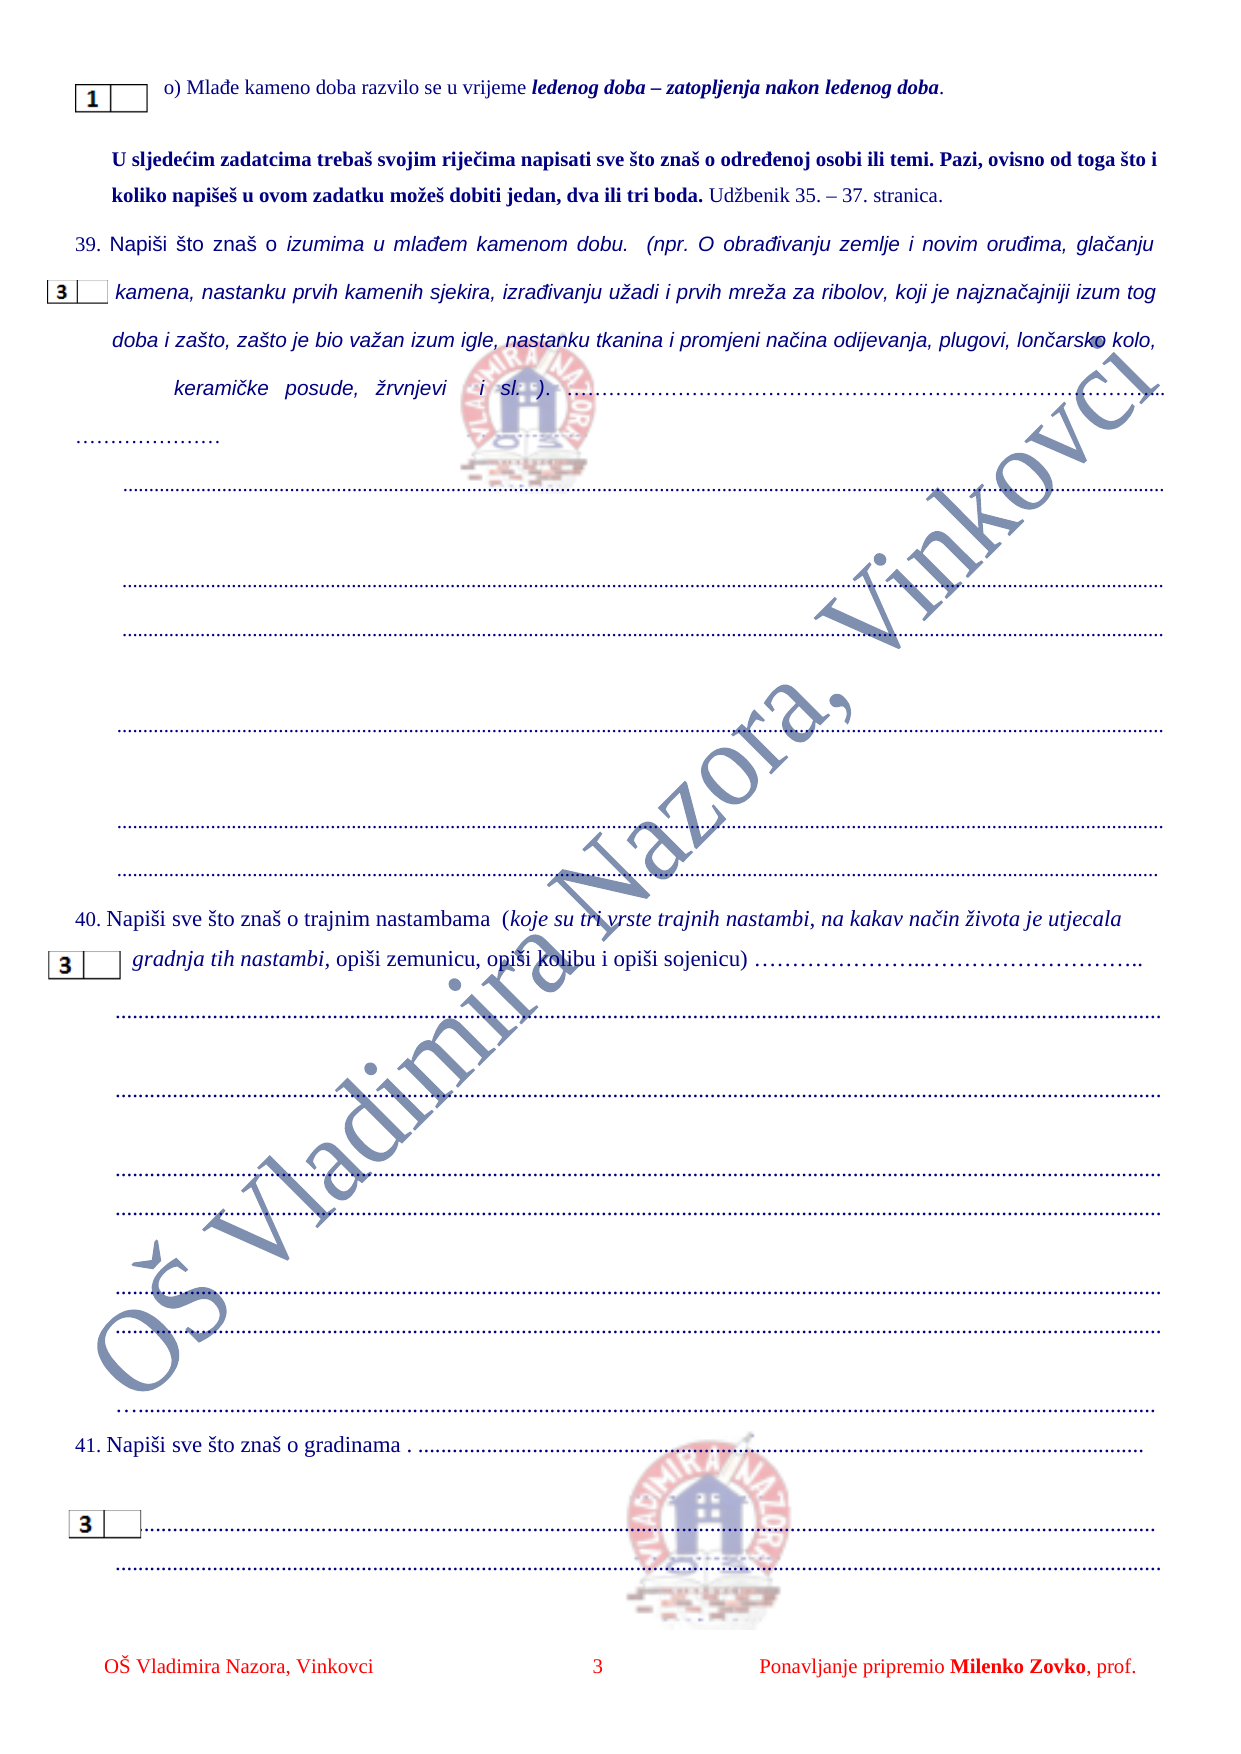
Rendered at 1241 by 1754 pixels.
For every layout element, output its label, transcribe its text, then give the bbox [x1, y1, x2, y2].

text o) Mlađe kameno doba razvilo se u vrijeme ledenog doba – zatopljenja nakon ledenog doba. [75, 75, 1165, 99]
text ........................................................................................................................................................................................................ ......................................................................................................................................................................................................... ......................................................................................................................................................................................................... [75, 616, 1165, 833]
text U sljedećim zadatcima trebaš svojim riječima napisati sve što znaš o određenoj osobi ili temi. Pazi, ovisno od toga što i koliko napišeš u ovom zadatku možeš dobiti jedan, dva ili tri boda. Udžbenik 35. – 37. stranica. [75, 147, 1165, 207]
text 39. Napiši što znaš o izumima u mlađem kamenom dobu. (npr. O obrađivanju zemlje i novim oruđima, glačanju kamena, nastanku prvih kamenih sjekira, izrađivanju užadi i prvih mreža za ribolov, koji je najznačajniji izum tog doba i zašto, zašto je bio važan izum igle, nastanku tkanina i promjeni načina odijevanja, plugovi, lončarsko kolo, keramičke posude, žrvnjevi i sl. ). …………………………………………………………………………...………………… ........................................................................................................................................................................................................ ........................................................................................................................................................................................................ [75, 232, 1165, 592]
text ........................................................................................................................................................................................................ [75, 857, 1165, 881]
picture [47, 280, 108, 305]
picture [625, 1576, 797, 1630]
picture [68, 1510, 142, 1540]
picture [48, 951, 121, 981]
text ....................................................................................................................................................................................... ....................................................................................................................................................................................... ....................................................................................................................................................................................... [75, 997, 1165, 1181]
text 40. Napiši sve što znaš o trajnim nastambama (koje su tri vrste trajnih nastambi, na kakav način života je utjecala gradnja tih nastambi, opiši zemunicu, opiši kolibu i opiši sojenicu) …………………..……………………….. [75, 905, 1165, 971]
picture [75, 84, 148, 114]
